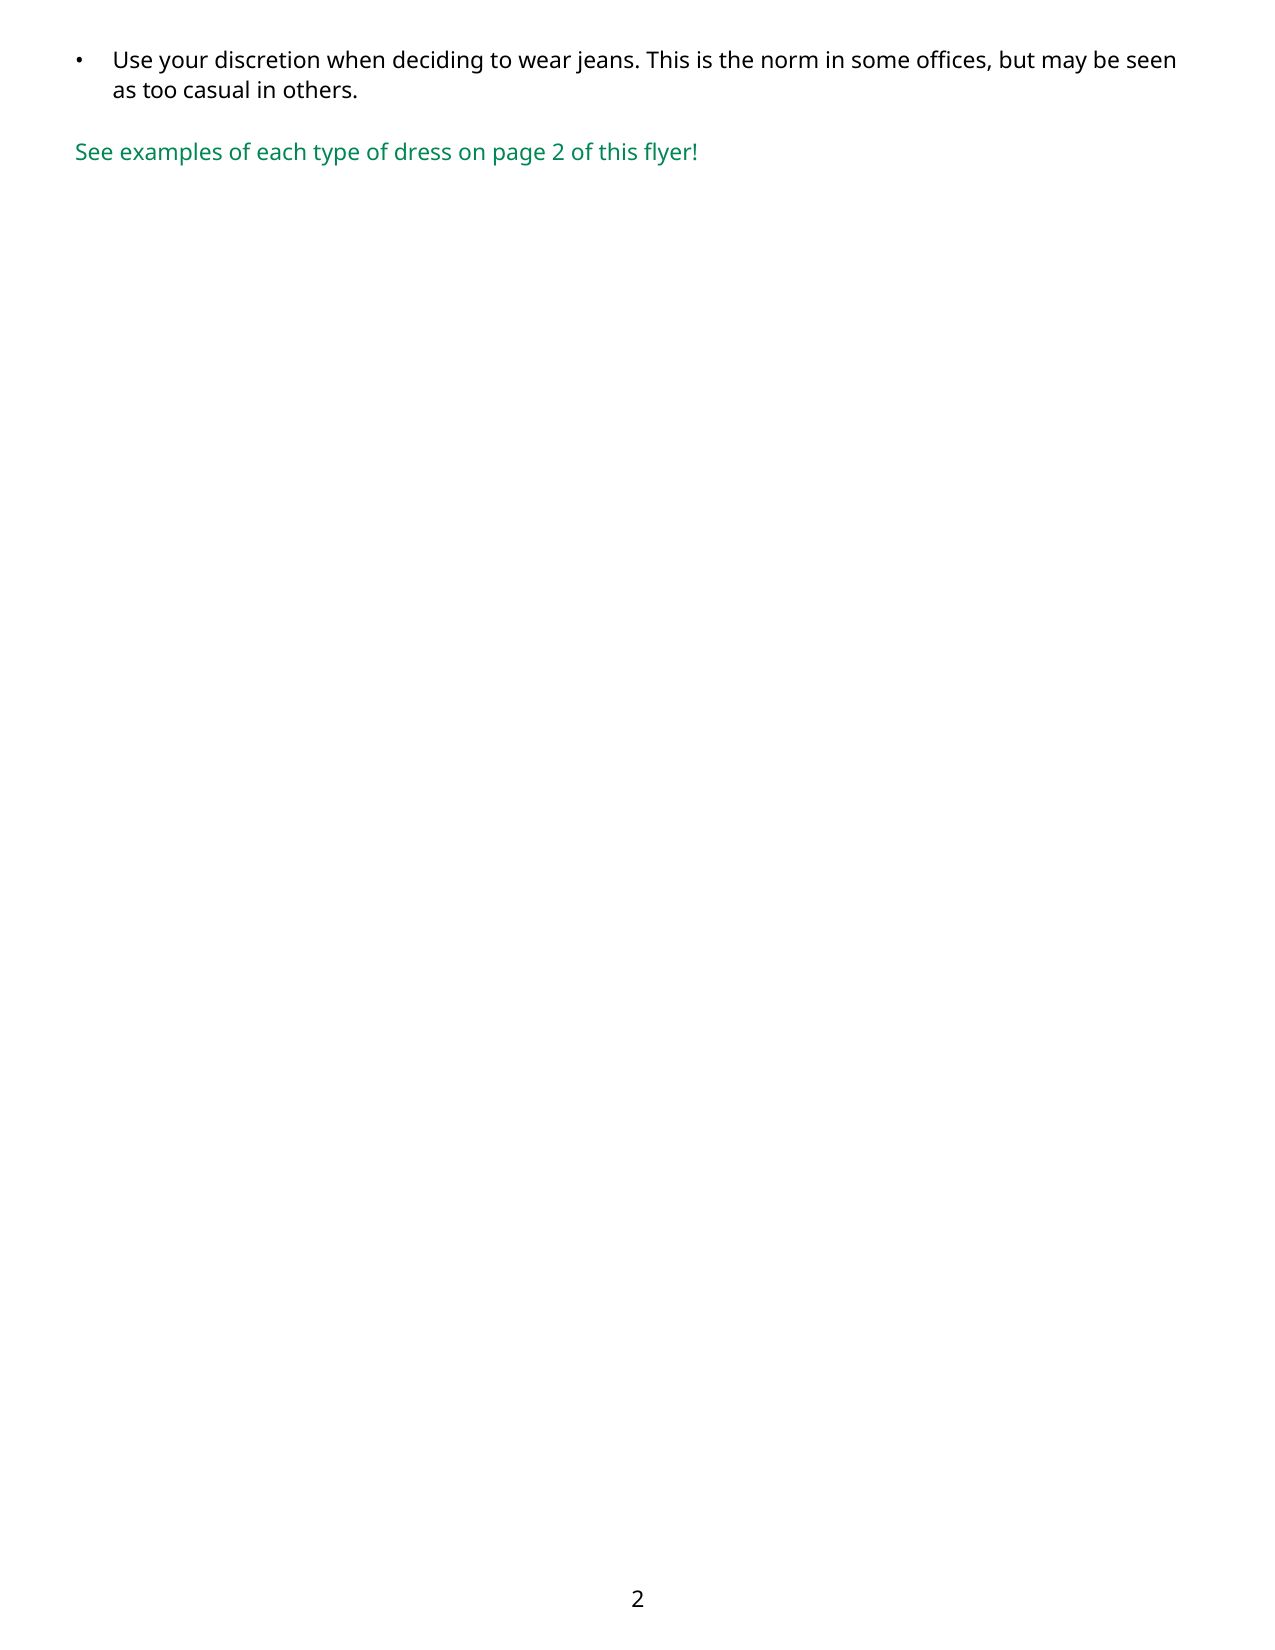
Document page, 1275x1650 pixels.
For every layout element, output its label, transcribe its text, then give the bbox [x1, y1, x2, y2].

text See examples of each type of dress on page 2 of this flyer! [75, 136, 1246, 167]
list Use your discretion when deciding to wear jeans. This is the norm in some offices, but may be seen as too casual in others. [75, 44, 1194, 105]
